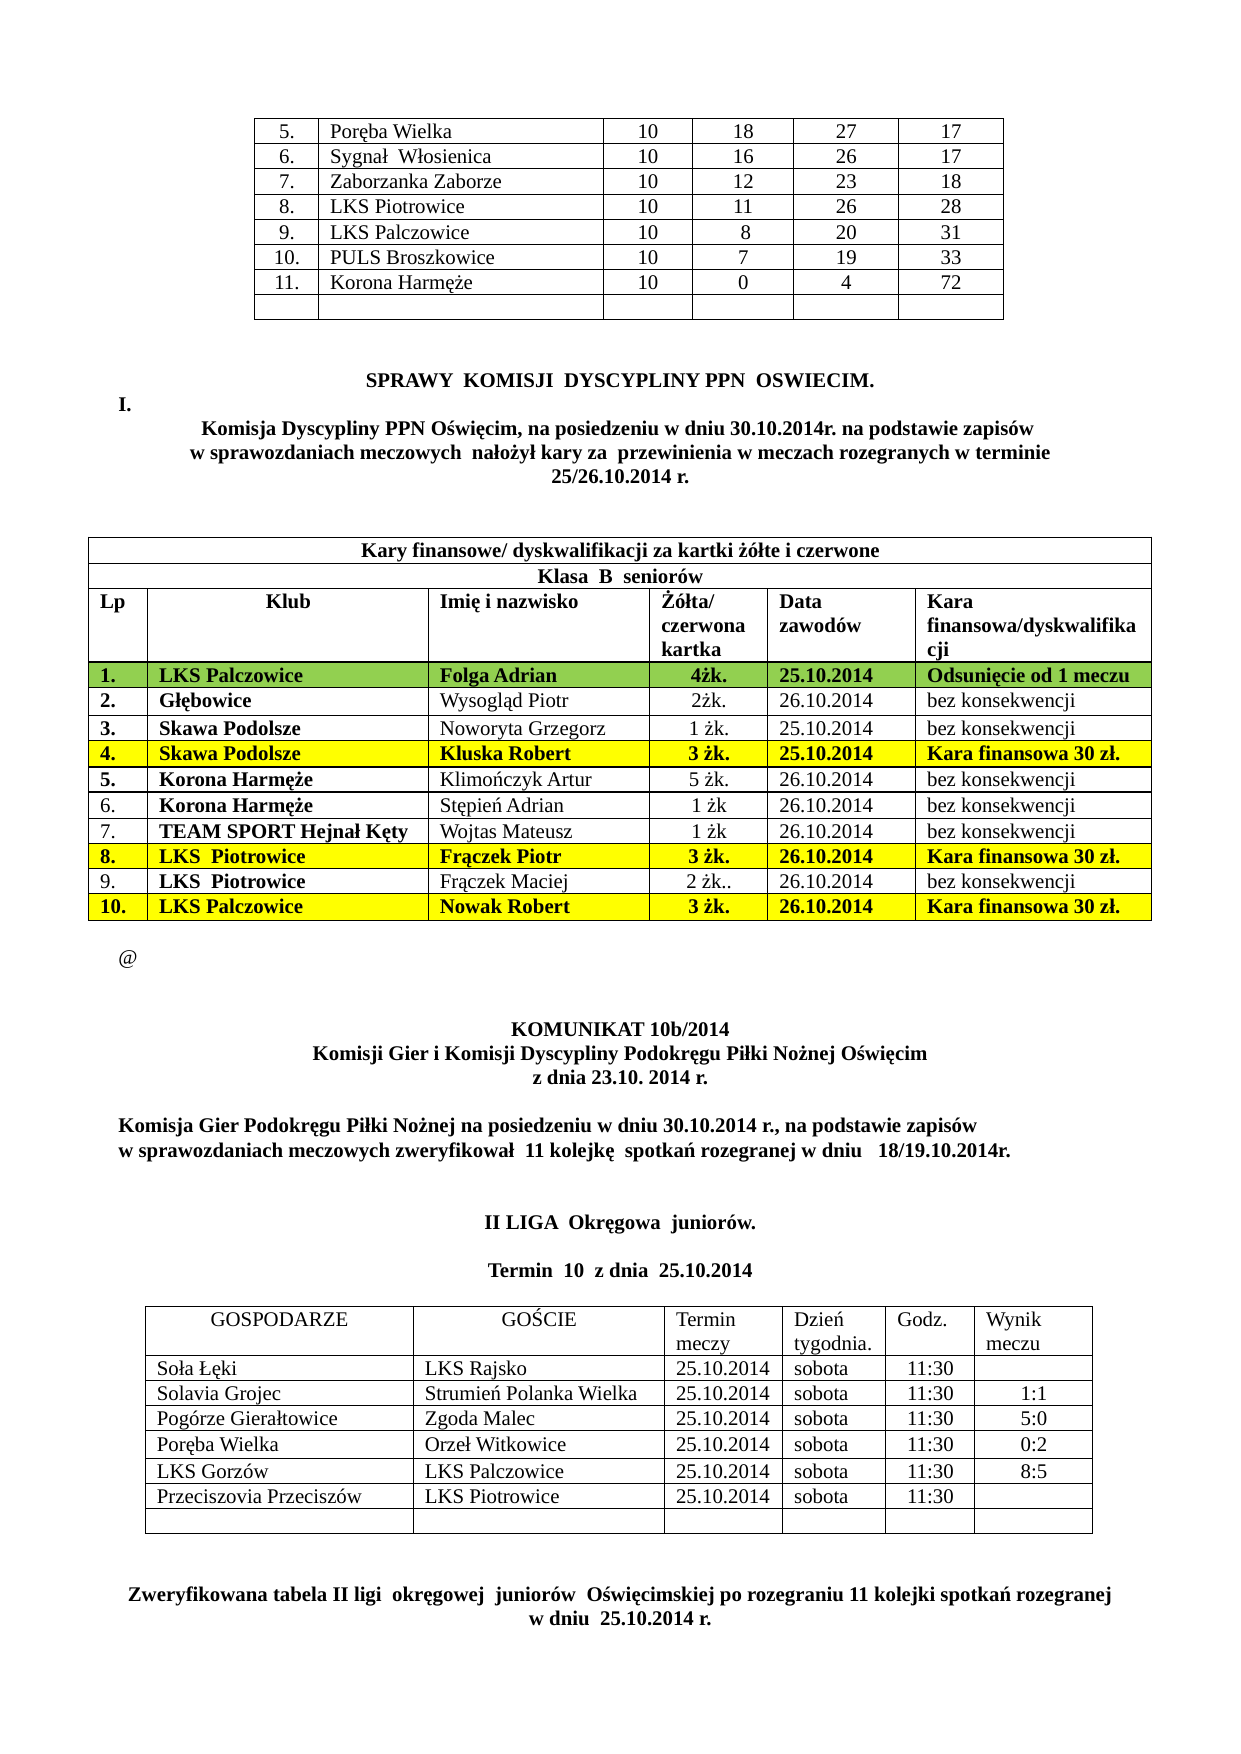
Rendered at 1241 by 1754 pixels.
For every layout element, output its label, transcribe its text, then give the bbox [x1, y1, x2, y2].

table_cell Frączek Maciej [429, 869, 649, 893]
table_cell 25.10.2014 [768, 663, 915, 687]
table_cell Przeciszovia Przeciszów [146, 1484, 413, 1508]
table_cell bez konsekwencji [916, 869, 1151, 893]
table_cell Solavia Grojec [146, 1381, 413, 1405]
table_cell Klimończyk Artur [429, 768, 649, 791]
table_header Kary finansowe/ dyskwalifikacji za kartki żółte i czerwone [89, 538, 1151, 563]
table_cell 10 [604, 195, 692, 218]
table_cell 3 żk. [650, 894, 767, 920]
table_cell 25.10.2014 [665, 1381, 782, 1405]
table_cell 11:30 [886, 1381, 974, 1405]
table_cell 8. [255, 195, 318, 218]
table_cell Kara finansowa 30 zł. [916, 844, 1151, 868]
table_cell sobota [783, 1381, 885, 1405]
table_cell 27 [794, 119, 898, 143]
table_cell 12 [693, 169, 793, 193]
table_cell Kluska Robert [429, 741, 649, 766]
table_cell 4żk. [650, 663, 767, 687]
table_cell [975, 1356, 1092, 1380]
table_cell Sygnał Włosienica [319, 144, 603, 168]
table_cell 11:30 [886, 1356, 974, 1380]
table_cell 72 [899, 270, 1003, 294]
table_cell 0 [693, 270, 793, 294]
table_cell 5. [89, 768, 147, 791]
table_cell LKS Piotrowice [148, 844, 428, 868]
table_cell Strumień Polanka Wielka [414, 1381, 664, 1405]
table_cell 25.10.2014 [665, 1484, 782, 1508]
table_cell sobota [783, 1431, 885, 1458]
table_header GOSPODARZE [146, 1307, 413, 1355]
table_cell 3 żk. [650, 844, 767, 868]
text SPRAWY KOMISJI DYSCYPLINY PPN OSWIECIM. [118, 368, 1122, 392]
table_cell 5. [255, 119, 318, 143]
table_cell [604, 295, 692, 319]
table_cell 26.10.2014 [768, 793, 915, 818]
table_cell 28 [899, 195, 1003, 218]
table_cell [794, 295, 898, 319]
table_cell 4. [89, 741, 147, 766]
table_cell Poręba Wielka [146, 1431, 413, 1458]
table_cell Zgoda Malec [414, 1406, 664, 1430]
table_cell 25.10.2014 [768, 741, 915, 766]
table_cell 9. [255, 220, 318, 244]
table_cell 11:30 [886, 1406, 974, 1430]
table_cell Orzeł Witkowice [414, 1431, 664, 1458]
table_cell 20 [794, 220, 898, 244]
table_cell bez konsekwencji [916, 768, 1151, 791]
table_header Godz. [886, 1307, 974, 1355]
text Komisji Gier i Komisji Dyscypliny Podokręgu Piłki Nożnej Oświęcim [118, 1041, 1122, 1065]
table_cell Odsunięcie od 1 meczu [916, 663, 1151, 687]
table_cell 7. [89, 819, 147, 843]
table_cell 1 żk [650, 819, 767, 843]
table_cell [665, 1509, 782, 1533]
table_cell Pogórze Gierałtowice [146, 1406, 413, 1430]
table_cell Lp [89, 589, 147, 661]
text II LIGA Okręgowa juniorów. [118, 1210, 1122, 1234]
table_cell 10 [604, 270, 692, 294]
table_cell Klasa B seniorów [89, 564, 1151, 588]
table_cell 1. [89, 663, 147, 687]
table_cell 10 [604, 220, 692, 244]
table_cell [975, 1509, 1092, 1533]
table_cell Wojtas Mateusz [429, 819, 649, 843]
table_cell Korona Harmęże [148, 793, 428, 818]
text @ [118, 945, 1122, 969]
table_cell sobota [783, 1406, 885, 1430]
table_cell Kara finansowa 30 zł. [916, 894, 1151, 920]
text I. [118, 392, 1122, 416]
table_cell LKS Piotrowice [319, 195, 603, 218]
table_cell bez konsekwencji [916, 793, 1151, 818]
table_cell 2żk. [650, 688, 767, 715]
table_cell 25.10.2014 [665, 1356, 782, 1380]
table_cell 1:1 [975, 1381, 1092, 1405]
table_cell LKS Gorzów [146, 1459, 413, 1483]
table_cell 2 żk.. [650, 869, 767, 893]
table_cell 10. [89, 894, 147, 920]
table_cell 26.10.2014 [768, 819, 915, 843]
table_cell 17 [899, 119, 1003, 143]
table_cell 26 [794, 195, 898, 218]
table_header GOŚCIE [414, 1307, 664, 1355]
table_cell Nowak Robert [429, 894, 649, 920]
table_cell LKS Palczowice [414, 1459, 664, 1483]
table_cell bez konsekwencji [916, 688, 1151, 715]
table_cell 4 [794, 270, 898, 294]
table_cell Data zawodów [768, 589, 915, 661]
table_cell 10 [604, 119, 692, 143]
table_cell 0:2 [975, 1431, 1092, 1458]
table_cell 11:30 [886, 1459, 974, 1483]
table_cell Korona Harmęże [148, 768, 428, 791]
table_cell [783, 1509, 885, 1533]
table_cell 16 [693, 144, 793, 168]
table_cell LKS Piotrowice [148, 869, 428, 893]
table_cell [414, 1509, 664, 1533]
table_cell Kara finansowa 30 zł. [916, 741, 1151, 766]
table_cell 5:0 [975, 1406, 1092, 1430]
table_cell 23 [794, 169, 898, 193]
table_cell 33 [899, 245, 1003, 269]
table_cell 2. [89, 688, 147, 715]
table_cell 8:5 [975, 1459, 1092, 1483]
table_cell Frączek Piotr [429, 844, 649, 868]
table_cell 26.10.2014 [768, 768, 915, 791]
table_cell 26 [794, 144, 898, 168]
table_cell 11 [693, 195, 793, 218]
table_cell 26.10.2014 [768, 688, 915, 715]
table_cell 8. [89, 844, 147, 868]
table_cell 25.10.2014 [665, 1459, 782, 1483]
table_cell Wysogląd Piotr [429, 688, 649, 715]
table_cell sobota [783, 1356, 885, 1380]
table_cell Noworyta Grzegorz [429, 716, 649, 740]
text Termin 10 z dnia 25.10.2014 [118, 1258, 1122, 1282]
table_cell PULS Broszkowice [319, 245, 603, 269]
table_cell 18 [899, 169, 1003, 193]
table_cell 7. [255, 169, 318, 193]
table_cell 5 żk. [650, 768, 767, 791]
table_cell sobota [783, 1484, 885, 1508]
table_cell [975, 1484, 1092, 1508]
table_cell Zaborzanka Zaborze [319, 169, 603, 193]
table_cell 26.10.2014 [768, 844, 915, 868]
table_cell 10. [255, 245, 318, 269]
table_cell 26.10.2014 [768, 894, 915, 920]
table_cell sobota [783, 1459, 885, 1483]
text Komisja Dyscypliny PPN Oświęcim, na posiedzeniu w dniu 30.10.2014r. na podstawie zapisów w sprawozdaniach meczowych nałożył kary za przewinienia w meczach rozegranych w terminie 25/26.10.2014 r. [118, 416, 1122, 488]
table_cell 11:30 [886, 1484, 974, 1508]
table_cell Korona Harmęże [319, 270, 603, 294]
table_cell 25.10.2014 [665, 1431, 782, 1458]
table_cell [693, 295, 793, 319]
table_cell Folga Adrian [429, 663, 649, 687]
table_cell 31 [899, 220, 1003, 244]
table_cell 7 [693, 245, 793, 269]
table_cell 10 [604, 144, 692, 168]
table_cell TEAM SPORT Hejnał Kęty [148, 819, 428, 843]
table_cell Skawa Podolsze [148, 716, 428, 740]
table_cell [886, 1509, 974, 1533]
table_cell 25.10.2014 [665, 1406, 782, 1430]
table_cell 6. [89, 793, 147, 818]
table_cell 1 żk. [650, 716, 767, 740]
table_header Dzień tygodnia. [783, 1307, 885, 1355]
table_cell [899, 295, 1003, 319]
text z dnia 23.10. 2014 r. [118, 1065, 1122, 1089]
table_cell LKS Rajsko [414, 1356, 664, 1380]
table_cell LKS Palczowice [148, 663, 428, 687]
table_cell LKS Palczowice [319, 220, 603, 244]
table_cell 26.10.2014 [768, 869, 915, 893]
table_cell Poręba Wielka [319, 119, 603, 143]
table_cell LKS Palczowice [148, 894, 428, 920]
table_cell 10 [604, 245, 692, 269]
table_cell Żółta/czerwona kartka [650, 589, 767, 661]
text Zweryfikowana tabela II ligi okręgowej juniorów Oświęcimskiej po rozegraniu 11 kolejki spotkań rozegranej w dniu 25.10.2014 r. [118, 1582, 1122, 1630]
table_cell LKS Piotrowice [414, 1484, 664, 1508]
table_header Termin meczy [665, 1307, 782, 1355]
table_cell 3 żk. [650, 741, 767, 766]
table_cell 10 [604, 169, 692, 193]
table_cell Głębowice [148, 688, 428, 715]
text KOMUNIKAT 10b/2014 [118, 1017, 1122, 1041]
table_cell [319, 295, 603, 319]
text Komisja Gier Podokręgu Piłki Nożnej na posiedzeniu w dniu 30.10.2014 r., na podstawie zapisów w sprawozdaniach meczowych zweryfikował 11 kolejkę spotkań rozegranej w dniu 18/19.10.2014r. [118, 1113, 1122, 1162]
table_cell [255, 295, 318, 319]
table_cell 25.10.2014 [768, 716, 915, 740]
table_cell 6. [255, 144, 318, 168]
table_cell bez konsekwencji [916, 716, 1151, 740]
table_cell 9. [89, 869, 147, 893]
table_cell [146, 1509, 413, 1533]
table_header Wynik meczu [975, 1307, 1092, 1355]
table_cell 19 [794, 245, 898, 269]
table_cell Stępień Adrian [429, 793, 649, 818]
table_cell Skawa Podolsze [148, 741, 428, 766]
table_cell 8 [693, 220, 793, 244]
table_cell 17 [899, 144, 1003, 168]
table_cell Kara finansowa/dyskwalifikacji [916, 589, 1151, 661]
table_cell 1 żk [650, 793, 767, 818]
table_cell 11:30 [886, 1431, 974, 1458]
table_cell 11. [255, 270, 318, 294]
table_cell Imię i nazwisko [429, 589, 649, 661]
table_cell Klub [148, 589, 428, 661]
table_cell 18 [693, 119, 793, 143]
table_cell bez konsekwencji [916, 819, 1151, 843]
table_cell Soła Łęki [146, 1356, 413, 1380]
table_cell 3. [89, 716, 147, 740]
